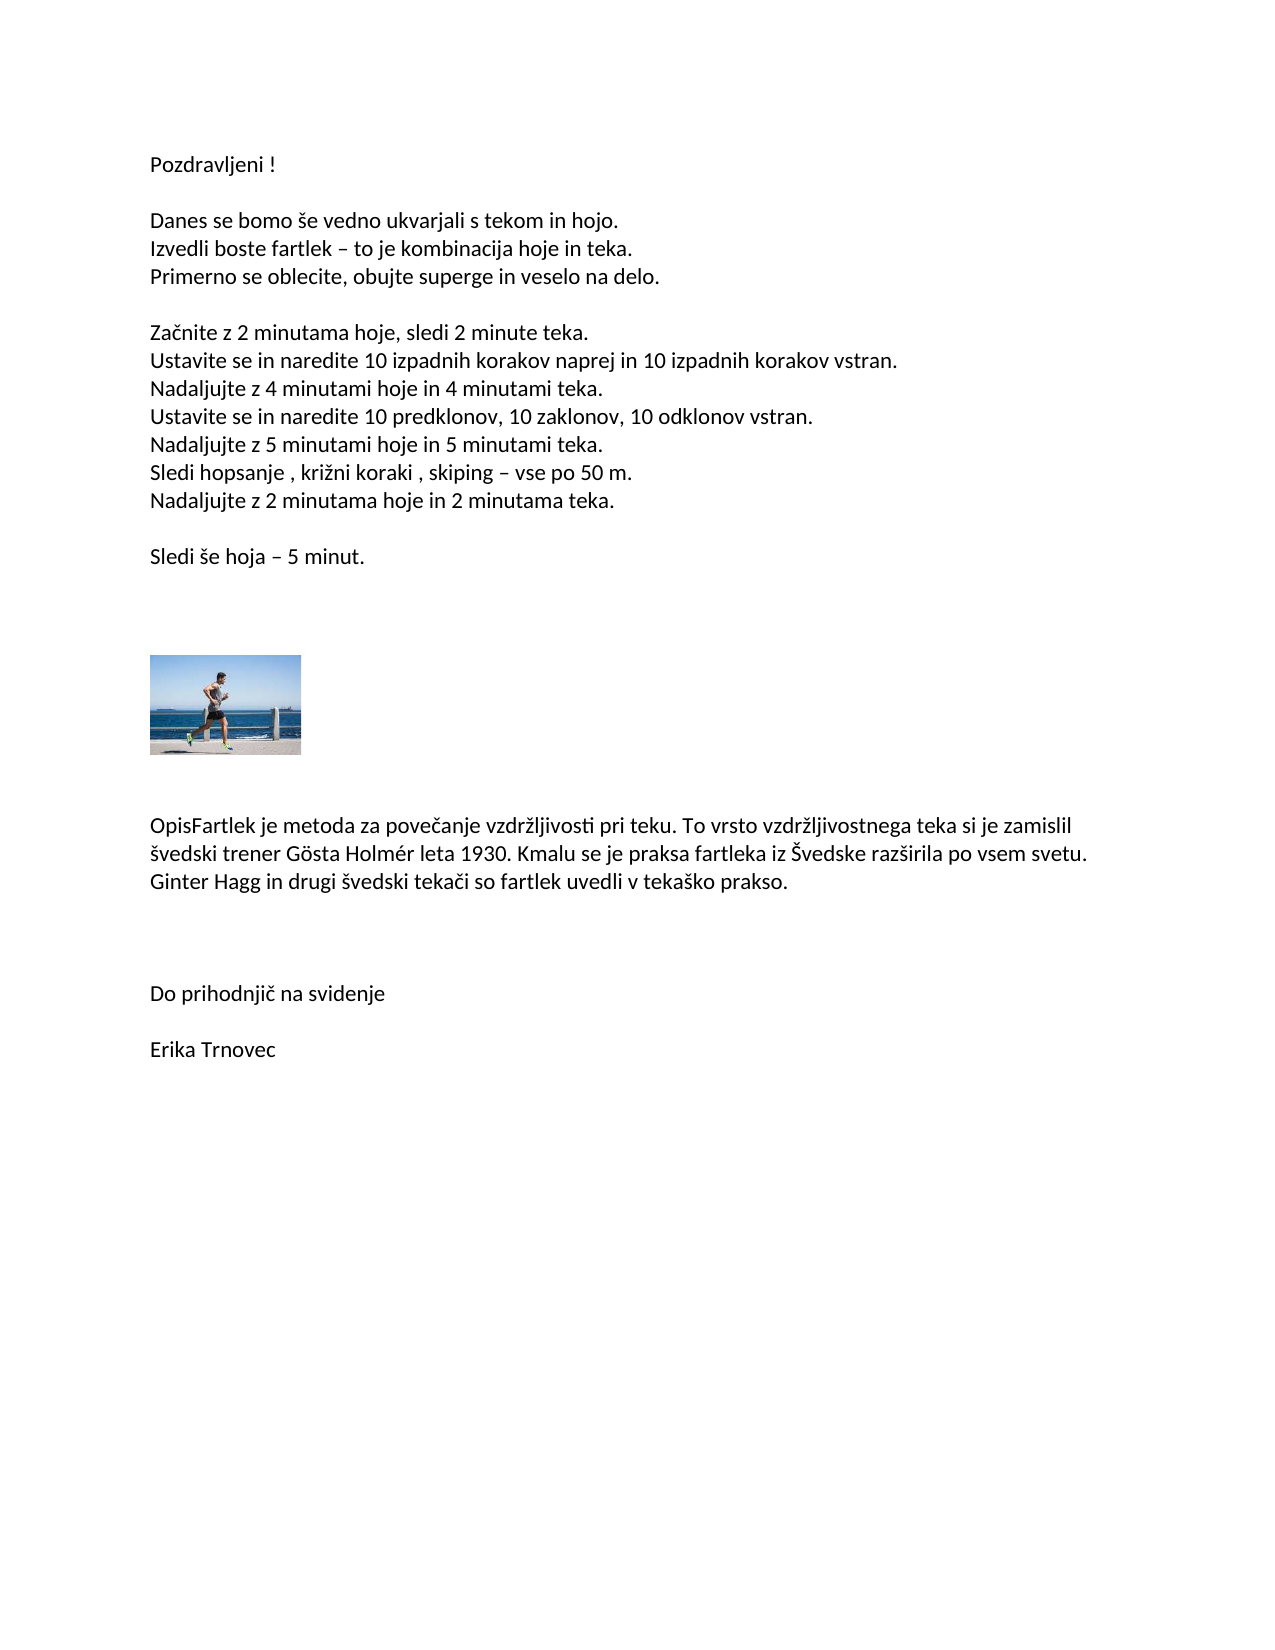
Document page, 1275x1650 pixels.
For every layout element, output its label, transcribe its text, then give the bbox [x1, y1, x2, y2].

text Ustavite se in naredite 10 izpadnih korakov naprej in 10 izpadnih korakov vstran. [150, 346, 1125, 374]
text Do prihodnjič na svidenje [150, 979, 1125, 1007]
picture [150, 655, 302, 755]
text Nadaljujte z 5 minutami hoje in 5 minutami teka. [150, 430, 1125, 458]
text Erika Trnovec [150, 1035, 1125, 1063]
text Nadaljujte z 4 minutami hoje in 4 minutami teka. [150, 374, 1125, 402]
text Sledi še hoja – 5 minut. [150, 542, 1125, 570]
text Sledi hopsanje , križni koraki , skiping – vse po 50 m. [150, 458, 1125, 486]
text Nadaljujte z 2 minutama hoje in 2 minutama teka. [150, 486, 1125, 514]
text Izvedli boste fartlek – to je kombinacija hoje in teka. [150, 234, 1125, 262]
text Začnite z 2 minutama hoje, sledi 2 minute teka. [150, 318, 1125, 346]
text Pozdravljeni ! [150, 150, 1125, 178]
text Ustavite se in naredite 10 predklonov, 10 zaklonov, 10 odklonov vstran. [150, 402, 1125, 430]
text Danes se bomo še vedno ukvarjali s tekom in hojo. [150, 206, 1125, 234]
text OpisFartlek je metoda za povečanje vzdržljivosti pri teku. To vrsto vzdržljivostnega teka si je zamislil švedski trener Gösta Holmér leta 1930. Kmalu se je praksa fartleka iz Švedske razširila po vsem svetu. Ginter Hagg in drugi švedski tekači so fartlek uvedli v tekaško prakso. [150, 811, 1125, 895]
text Primerno se oblecite, obujte superge in veselo na delo. [150, 262, 1125, 290]
